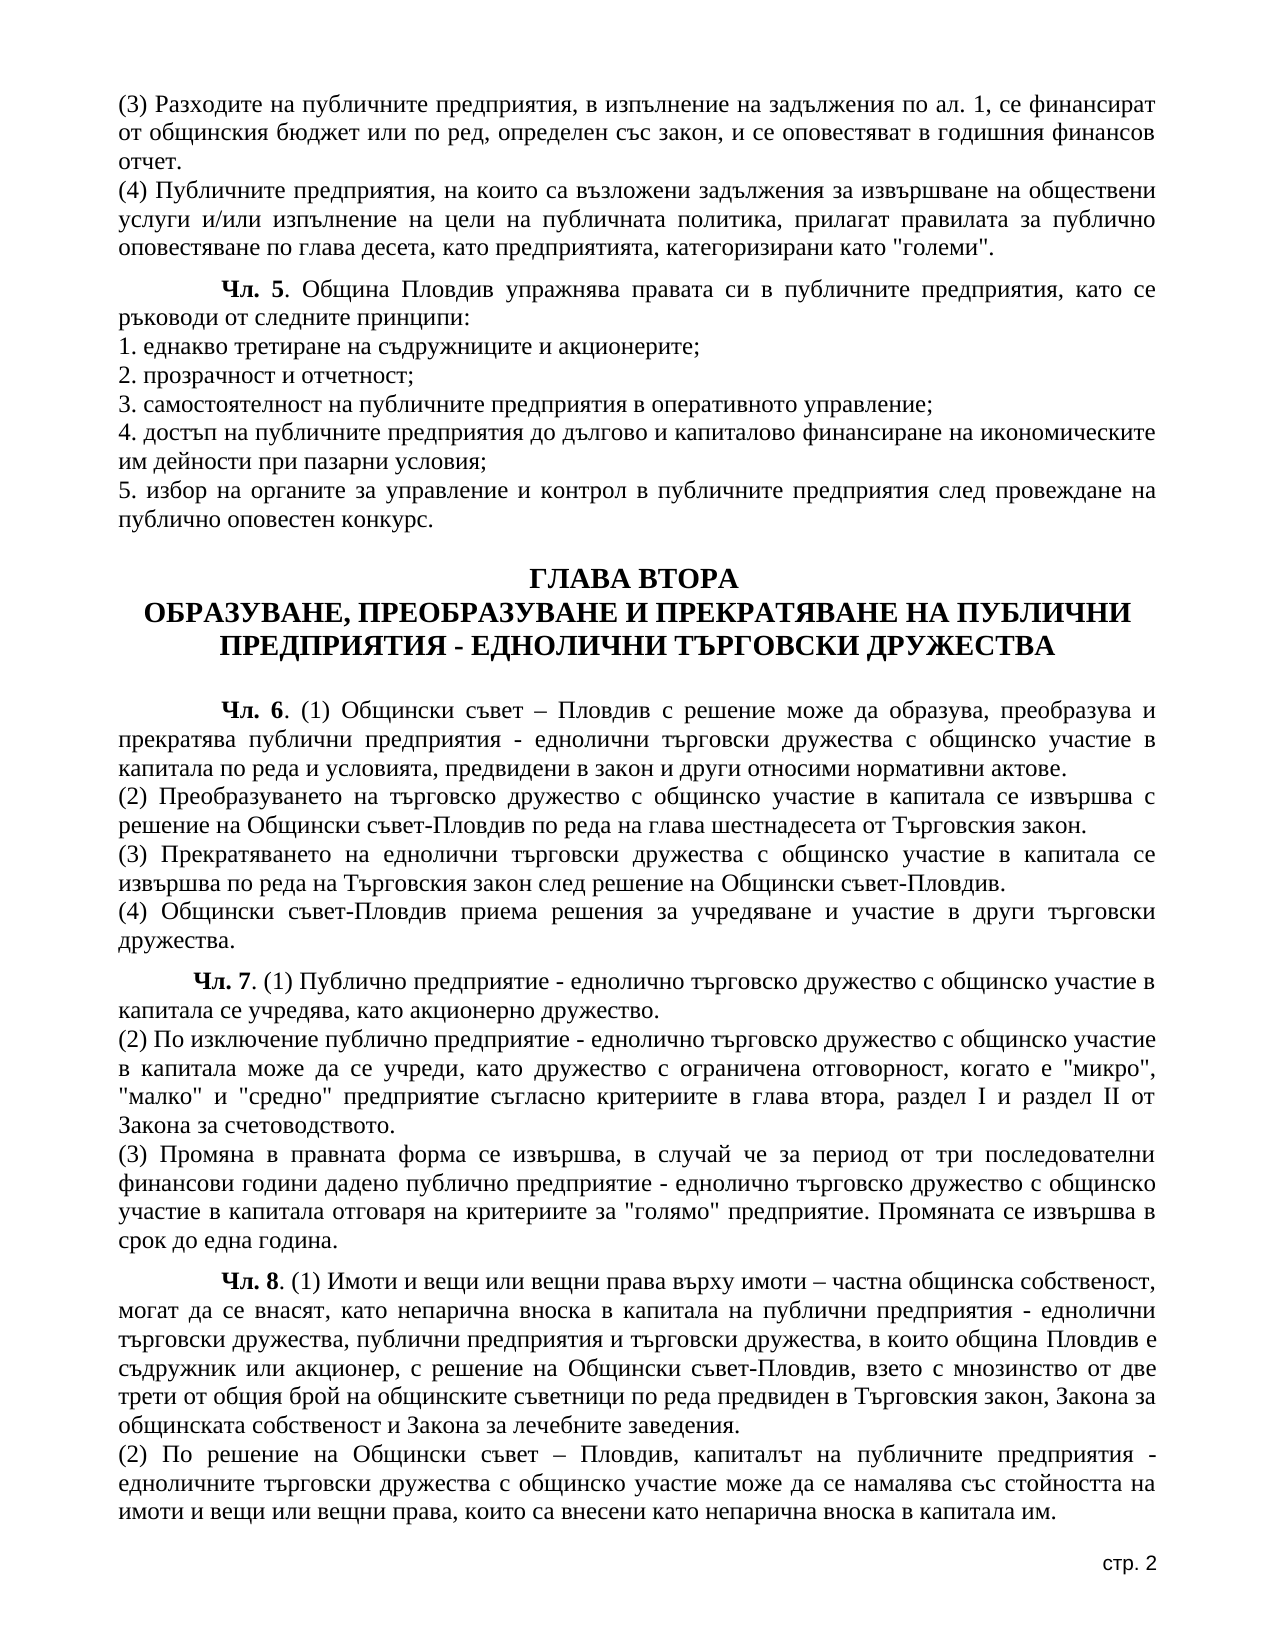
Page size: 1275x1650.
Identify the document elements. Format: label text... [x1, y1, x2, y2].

text 1. еднакво третиране на съдружниците и акционерите; [118, 331, 1157, 360]
text (3) Разходите на публичните предприятия, в изпълнение на задължения по ал. 1, се финансират от общинския бюджет или по ред, определен със закон, и се оповестяват в годишния финансов отчет. [118, 89, 1157, 175]
text (3) Промяна в правната форма се извършва, в случай че за период от три последователни финансови години дадено публично предприятие - еднолично търговско дружество с общинско участие в капитала отговаря на критериите за "голямо" предприятие. Промяната се извършва в срок до една година. [118, 1139, 1157, 1254]
text 2. прозрачност и отчетност; [118, 360, 1157, 389]
text (2) По изключение публично предприятие - еднолично търговско дружество с общинско участие в капитала може да се учреди, като дружество с ограничена отговорност, когато е "микро", "малко" и "средно" предприятие съгласно критериите в глава втора, раздел I и раздел II от Закона за счетоводството. [118, 1024, 1157, 1139]
text Чл. 5. Община Пловдив упражнява правата си в публичните предприятия, като се ръководи от следните принципи: [118, 274, 1157, 331]
text Чл. 8. (1) Имоти и вещи или вещни права върху имоти – частна общинска собственост, могат да се внасят, като непарична вноска в капитала на публични предприятия - еднолични търговски дружества, публични предприятия и търговски дружества, в които община Пловдив е съдружник или акционер, с решение на Общински съвет-Пловдив, взето с мнозинство от две трети от общия брой на общинските съветници по реда предвиден в Търговския закон, Закона за общинската собственост и Закона за лечебните заведения. [118, 1266, 1157, 1439]
text 3. самостоятелност на публичните предприятия в оперативното управление; [118, 389, 1157, 417]
text (4) Публичните предприятия, на които са възложени задължения за извършване на обществени услуги и/или изпълнение на цели на публичната политика, прилагат правилата за публично оповестяване по глава десета, като предприятията, категоризирани като "големи". [118, 175, 1157, 261]
text 4. достъп на публичните предприятия до дългово и капиталово финансиране на икономическите им дейности при пазарни условия; [118, 417, 1157, 475]
text (3) Прекратяването на еднолични търговски дружества с общинско участие в капитала се извършва по реда на Търговския закон след решение на Общински съвет-Пловдив. [118, 839, 1157, 896]
text Чл. 6. (1) Общински съвет – Пловдив с решение може да образува, преобразува и прекратява публични предприятия - еднолични търговски дружества с общинско участие в капитала по реда и условията, предвидени в закон и други относими нормативни актове. [118, 695, 1157, 781]
text Чл. 7. (1) Публично предприятие - еднолично търговско дружество с общинско участие в капитала се учредява, като акционерно дружество. [118, 966, 1157, 1024]
text (2) По решение на Общински съвет – Пловдив, капиталът на публичните предприятия -едноличните търговски дружества с общинско участие може да се намалява със стойността на имоти и вещи или вещни права, които са внесени като непарична вноска в капитала им. [118, 1439, 1157, 1525]
subtitle ГЛАВА ВТОРА ОБРАЗУВАНЕ, ПРЕОБРАЗУВАНЕ И ПРЕКРАТЯВАНЕ НА ПУБЛИЧНИ ПРЕДПРИЯТИЯ - ЕДНОЛИЧНИ ТЪРГОВСКИ ДРУЖЕСТВА [118, 561, 1157, 662]
text 5. избор на органите за управление и контрол в публичните предприятия след провеждане на публично оповестен конкурс. [118, 475, 1157, 532]
text (4) Общински съвет-Пловдив приема решения за учредяване и участие в други търговски дружества. [118, 896, 1157, 954]
text (2) Преобразуването на търговско дружество с общинско участие в капитала се извършва с решение на Общински съвет-Пловдив по реда на глава шестнадесета от Търговския закон. [118, 781, 1157, 839]
